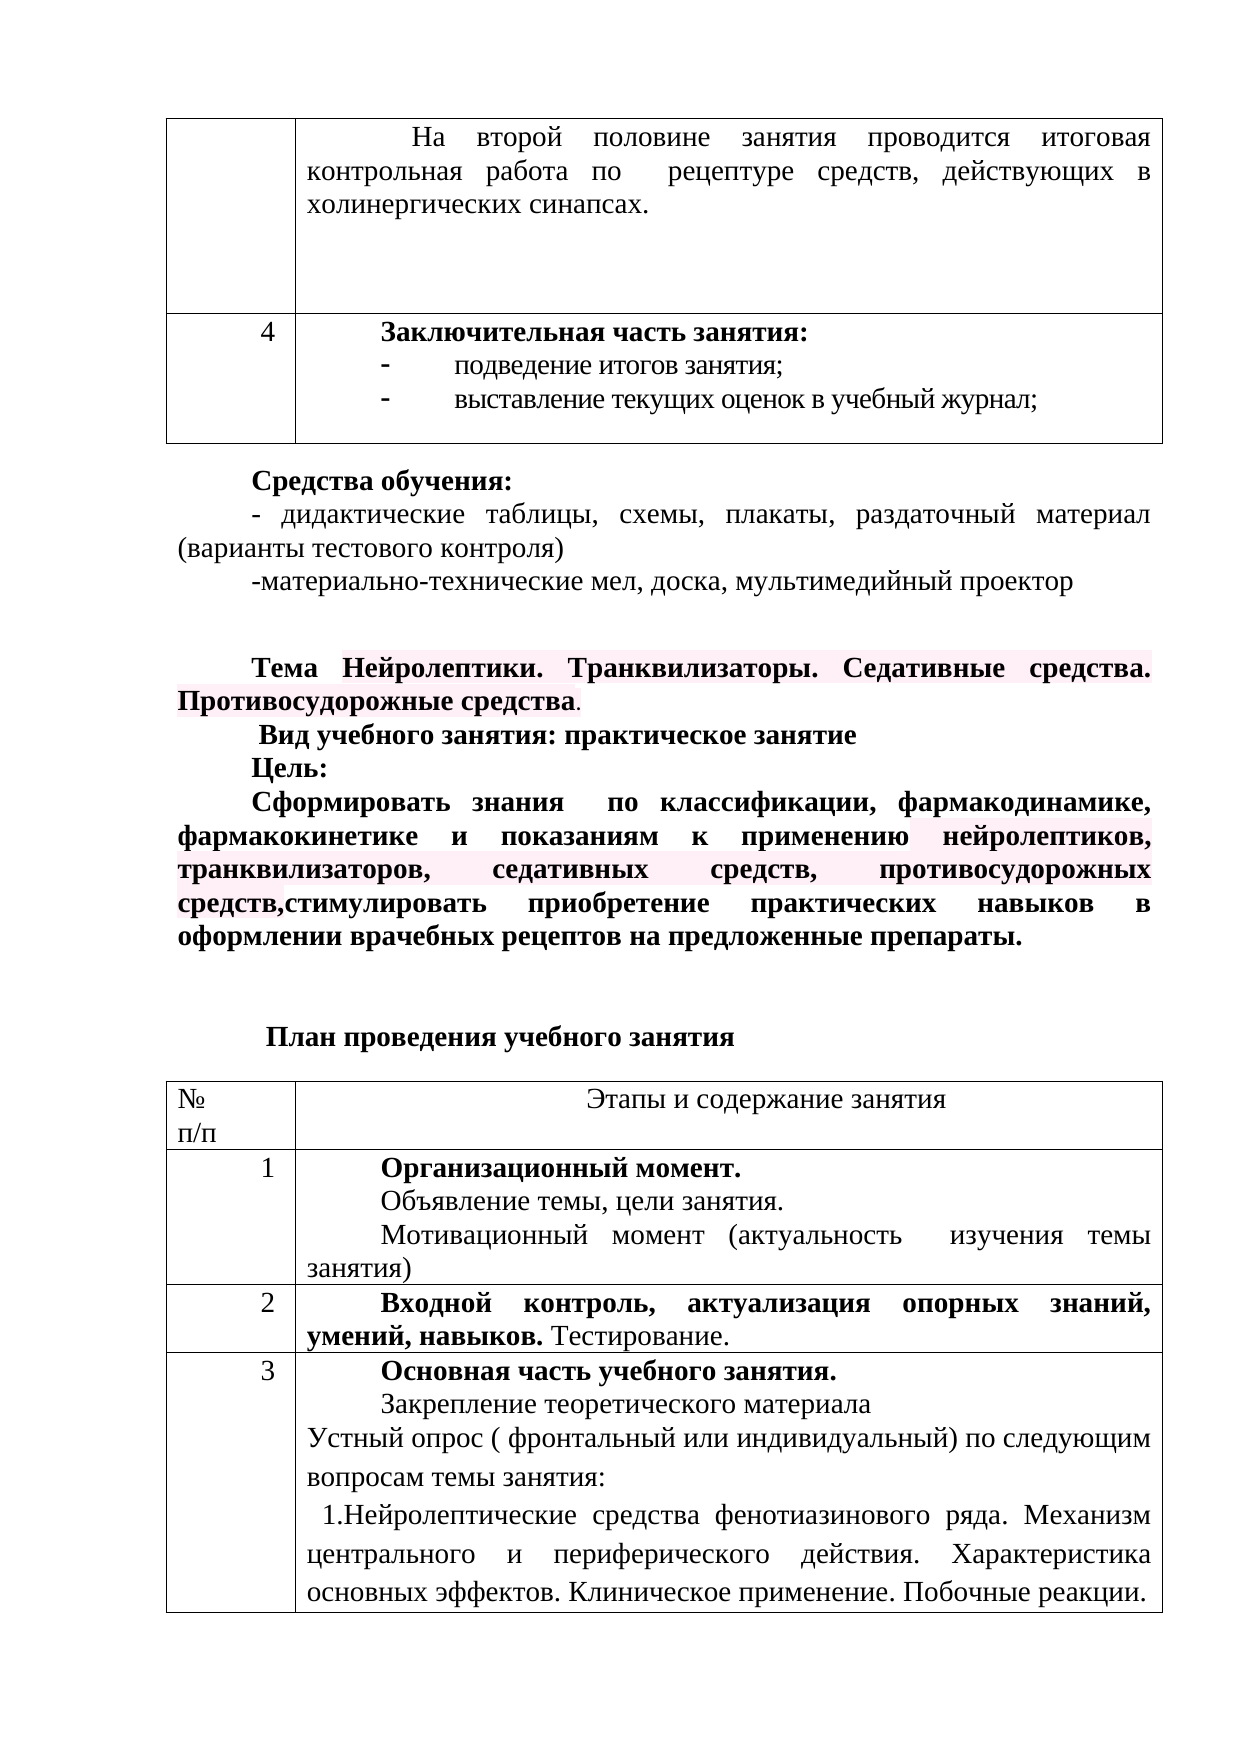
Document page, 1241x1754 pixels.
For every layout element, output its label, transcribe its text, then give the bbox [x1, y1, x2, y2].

table_cell 3 [167, 1353, 295, 1612]
text Сформировать знания по классификации, фармакодинамике, фармакокинетике и показаниям к применению нейролептиков, транквилизаторов, седативных средств, противосудорожных средств,стимулировать приобретение практических навыков в оформлении врачебных рецептов на предложенные препараты. [177, 784, 1152, 851]
text - дидактические таблицы, схемы, плакаты, раздаточный материал (варианты тестового контроля) [177, 496, 1152, 563]
table_cell Заключительная часть занятия: подведение итогов занятия; выставление текущих оценок в учебный журнал; [296, 314, 1162, 443]
text Сформировать знания по классификации, фармакодинамике, фармакокинетике и показаниям к применению нейролептиков, транквилизаторов, седативных средств, противосудорожных средств,стимулировать приобретение практических навыков в оформлении врачебных рецептов на предложенные препараты. [177, 885, 1152, 952]
text Цель: [177, 751, 1152, 784]
text Тема Нейролептики. Транквилизаторы. Седативные средства. Противосудорожные средства. [177, 650, 1152, 717]
text Средства обучения: [177, 463, 1152, 496]
text Вид учебного занятия: практическое занятие [177, 717, 1152, 751]
table_cell 1 [167, 1150, 295, 1284]
table_cell Входной контроль, актуализация опорных знаний, умений, навыков. Тестирование. [296, 1285, 1162, 1352]
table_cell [296, 1353, 1162, 1612]
table_cell 4 [167, 314, 295, 443]
table_cell 3 [167, 119, 295, 313]
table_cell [296, 119, 1162, 313]
text План проведения учебного занятия [177, 1019, 1152, 1052]
table_header Этапы и содержание занятия [296, 1082, 1162, 1149]
table_header № п/п [167, 1082, 295, 1149]
table_cell Организационный момент. Объявление темы, цели занятия. Мотивационный момент (актуальность изучения темы занятия) [296, 1150, 1162, 1284]
table_cell 2 [167, 1285, 295, 1352]
text -материально-технические мел, доска, мультимедийный проектор [177, 563, 1152, 597]
